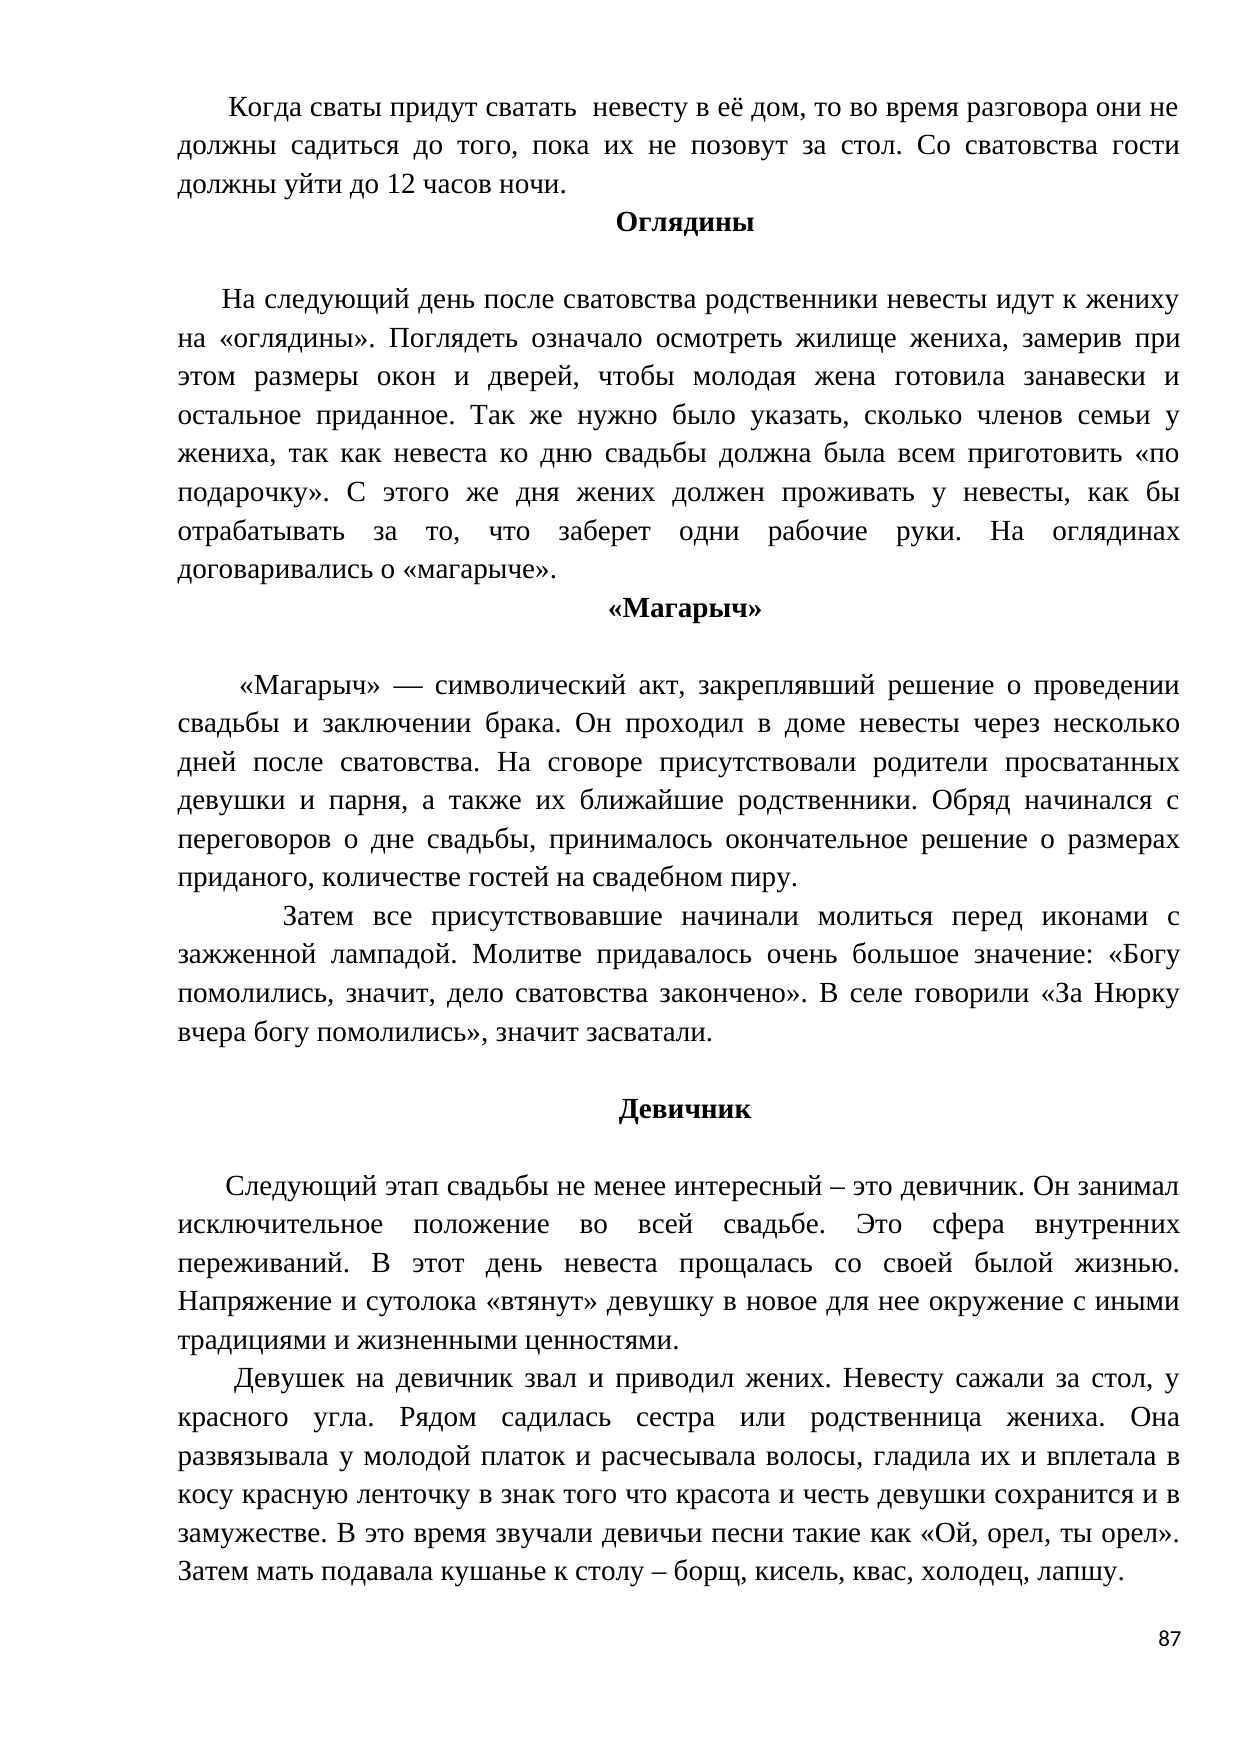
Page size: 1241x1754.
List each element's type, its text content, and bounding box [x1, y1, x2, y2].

text Оглядины [121, 204, 1181, 238]
text Когда сваты придут сватать невесту в её дом, то во время разговора они не должны садиться до того, пока их не позовут за стол. Со сватовства гости должны уйти до 12 часов ночи. [177, 89, 1181, 199]
text «Магарыч» [121, 590, 1181, 623]
text На следующий день после сватовства родственники невесты идут к жениху на «оглядины». Поглядеть означало осмотреть жилище жениха, замерив при этом размеры окон и дверей, чтобы молодая жена готовила занавески и остальное приданное. Так же нужно было указать, сколько членов семьи у жениха, так как невеста ко дню свадьбы должна была всем приготовить «по подарочку». С этого же дня жених должен проживать у невесты, как бы отрабатывать за то, что заберет одни рабочие руки. На оглядинах договаривались о «магарыче». [177, 281, 1181, 585]
text Следующий этап свадьбы не менее интересный – это девичник. Он занимал исключительное положение во всей свадьбе. Это сфера внутренних переживаний. В этот день невеста прощалась со своей былой жизнью. Напряжение и сутолока «втянут» девушку в новое для нее окружение с иными традициями и жизненными ценностями. [177, 1168, 1181, 1356]
text Девичник [121, 1091, 1181, 1124]
text «Магарыч» — символический акт, закреплявший решение о проведении свадьбы и заключении брака. Он проходил в доме невесты через несколько дней после сватовства. На сговоре присутствовали родители просватанных девушки и парня, а также их ближайшие родственники. Обряд начинался с переговоров о дне свадьбы, принималось окончательное решение о размерах приданого, количестве гостей на свадебном пиру. [177, 667, 1181, 893]
text Девушек на девичник звал и приводил жених. Невесту сажали за стол, у красного угла. Рядом садилась сестра или родственница жениха. Она развязывала у молодой платок и расчесывала волосы, гладила их и вплетала в косу красную ленточку в знак того что красота и честь девушки сохранится и в замужестве. В это время звучали девичьи песни такие как «Ой, орел, ты орел». Затем мать подавала кушанье к столу – борщ, кисель, квас, холодец, лапшу. [177, 1361, 1181, 1587]
text Затем все присутствовавшие начинали молиться перед иконами с зажженной лампадой. Молитве придавалось очень большое значение: «Богу помолились, значит, дело сватовства закончено». В селе говорили «За Нюрку вчера богу помолились», значит засватали. [177, 898, 1181, 1047]
